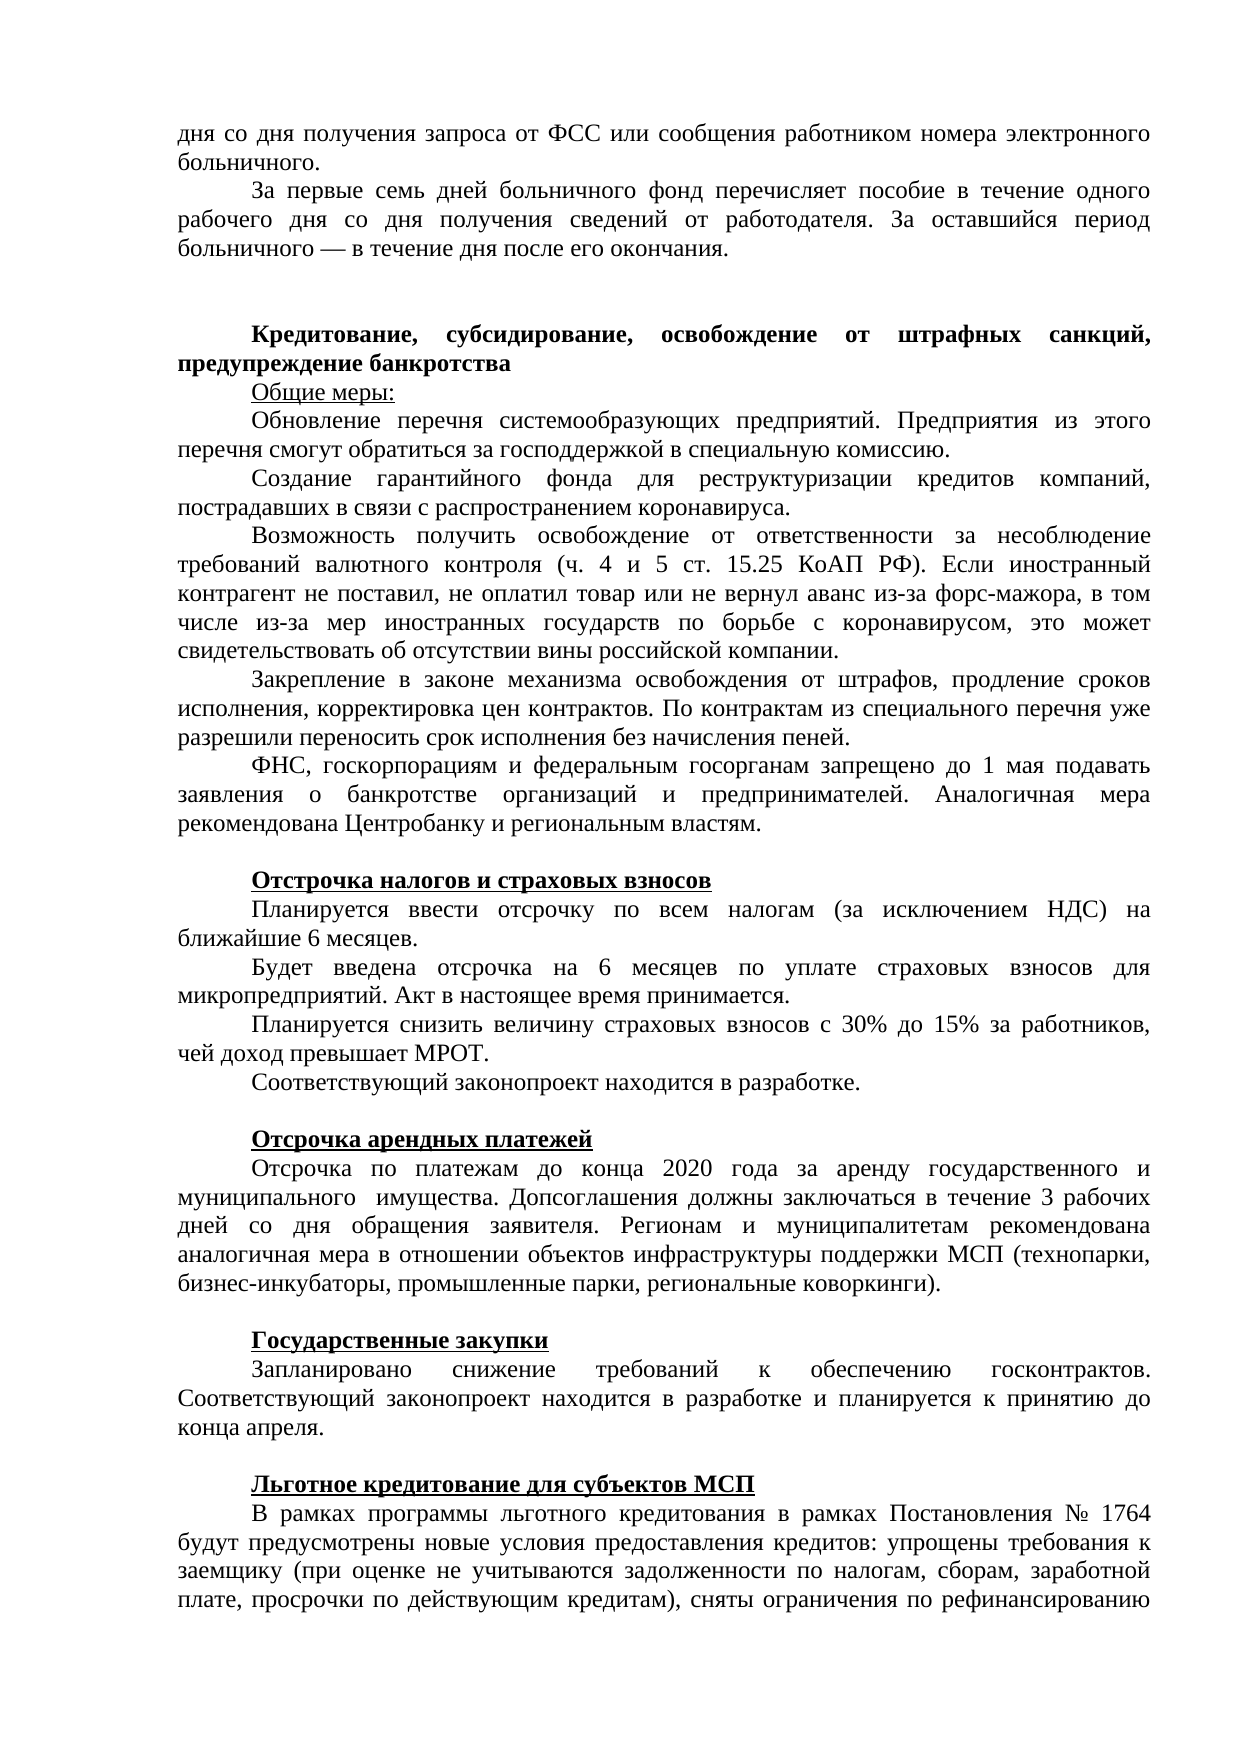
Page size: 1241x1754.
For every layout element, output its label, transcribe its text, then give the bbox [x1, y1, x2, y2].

text Отсрочка арендных платежей [177, 1124, 1152, 1153]
text Кредитование, субсидирование, освобождение от штрафных санкций, предупреждение банкротства [177, 319, 1152, 377]
text ФНС, госкорпорациям и федеральным госорганам запрещено до 1 мая подавать заявления о банкротстве организаций и предпринимателей. Аналогичная мера рекомендована Центробанку и региональным властям. [177, 751, 1152, 837]
text Отсрочка по платежам до конца 2020 года за аренду государственного и муниципального имущества. Допсоглашения должны заключаться в течение 3 рабочих дней со дня обращения заявителя. Регионам и муниципалитетам рекомендована аналогичная мера в отношении объектов инфраструктуры поддержки МСП (технопарки, бизнес-инкубаторы, промышленные парки, региональные коворкинги). [177, 1153, 1152, 1297]
text Планируется ввести отсрочку по всем налогам (за исключением НДС) на ближайшие 6 месяцев. [177, 894, 1152, 952]
text За первые семь дней больничного фонд перечисляет пособие в течение одного рабочего дня со дня получения сведений от работодателя. За оставшийся период больничного — в течение дня после его окончания. [177, 176, 1152, 262]
text Обновление перечня системообразующих предприятий. Предприятия из этого перечня смогут обратиться за господдержкой в специальную комиссию. [177, 406, 1152, 463]
text Возможность получить освобождение от ответственности за несоблюдение требований валютного контроля (ч. 4 и 5 ст. 15.25 КоАП РФ). Если иностранный контрагент не поставил, не оплатил товар или не вернул аванс из-за форс-мажора, в том числе из-за мер иностранных государств по борьбе с коронавирусом, это может свидетельствовать об отсутствии вины российской компании. [177, 521, 1152, 664]
text Запланировано снижение требований к обеспечению госконтрактов. Соответствующий законопроект находится в разработке и планируется к принятию до конца апреля. [177, 1354, 1152, 1441]
text Соответствующий законопроект находится в разработке. [177, 1067, 1152, 1096]
text Закрепление в законе механизма освобождения от штрафов, продление сроков исполнения, корректировка цен контрактов. По контрактам из специального перечня уже разрешили переносить срок исполнения без начисления пеней. [177, 664, 1152, 751]
text Создание гарантийного фонда для реструктуризации кредитов компаний, пострадавших в связи с распространением коронавируса. [177, 463, 1152, 521]
text Отстрочка налогов и страховых взносов [177, 866, 1152, 894]
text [177, 118, 1152, 176]
text Государственные закупки [177, 1326, 1152, 1354]
text Будет введена отсрочка на 6 месяцев по уплате страховых взносов для микропредприятий. Акт в настоящее время принимается. [177, 952, 1152, 1009]
text Льготное кредитование для субъектов МСП [177, 1469, 1152, 1498]
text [177, 1498, 1152, 1613]
text Планируется снизить величину страховых взносов с 30% до 15% за работников, чей доход превышает МРОТ. [177, 1009, 1152, 1067]
text Общие меры: [177, 377, 1152, 406]
